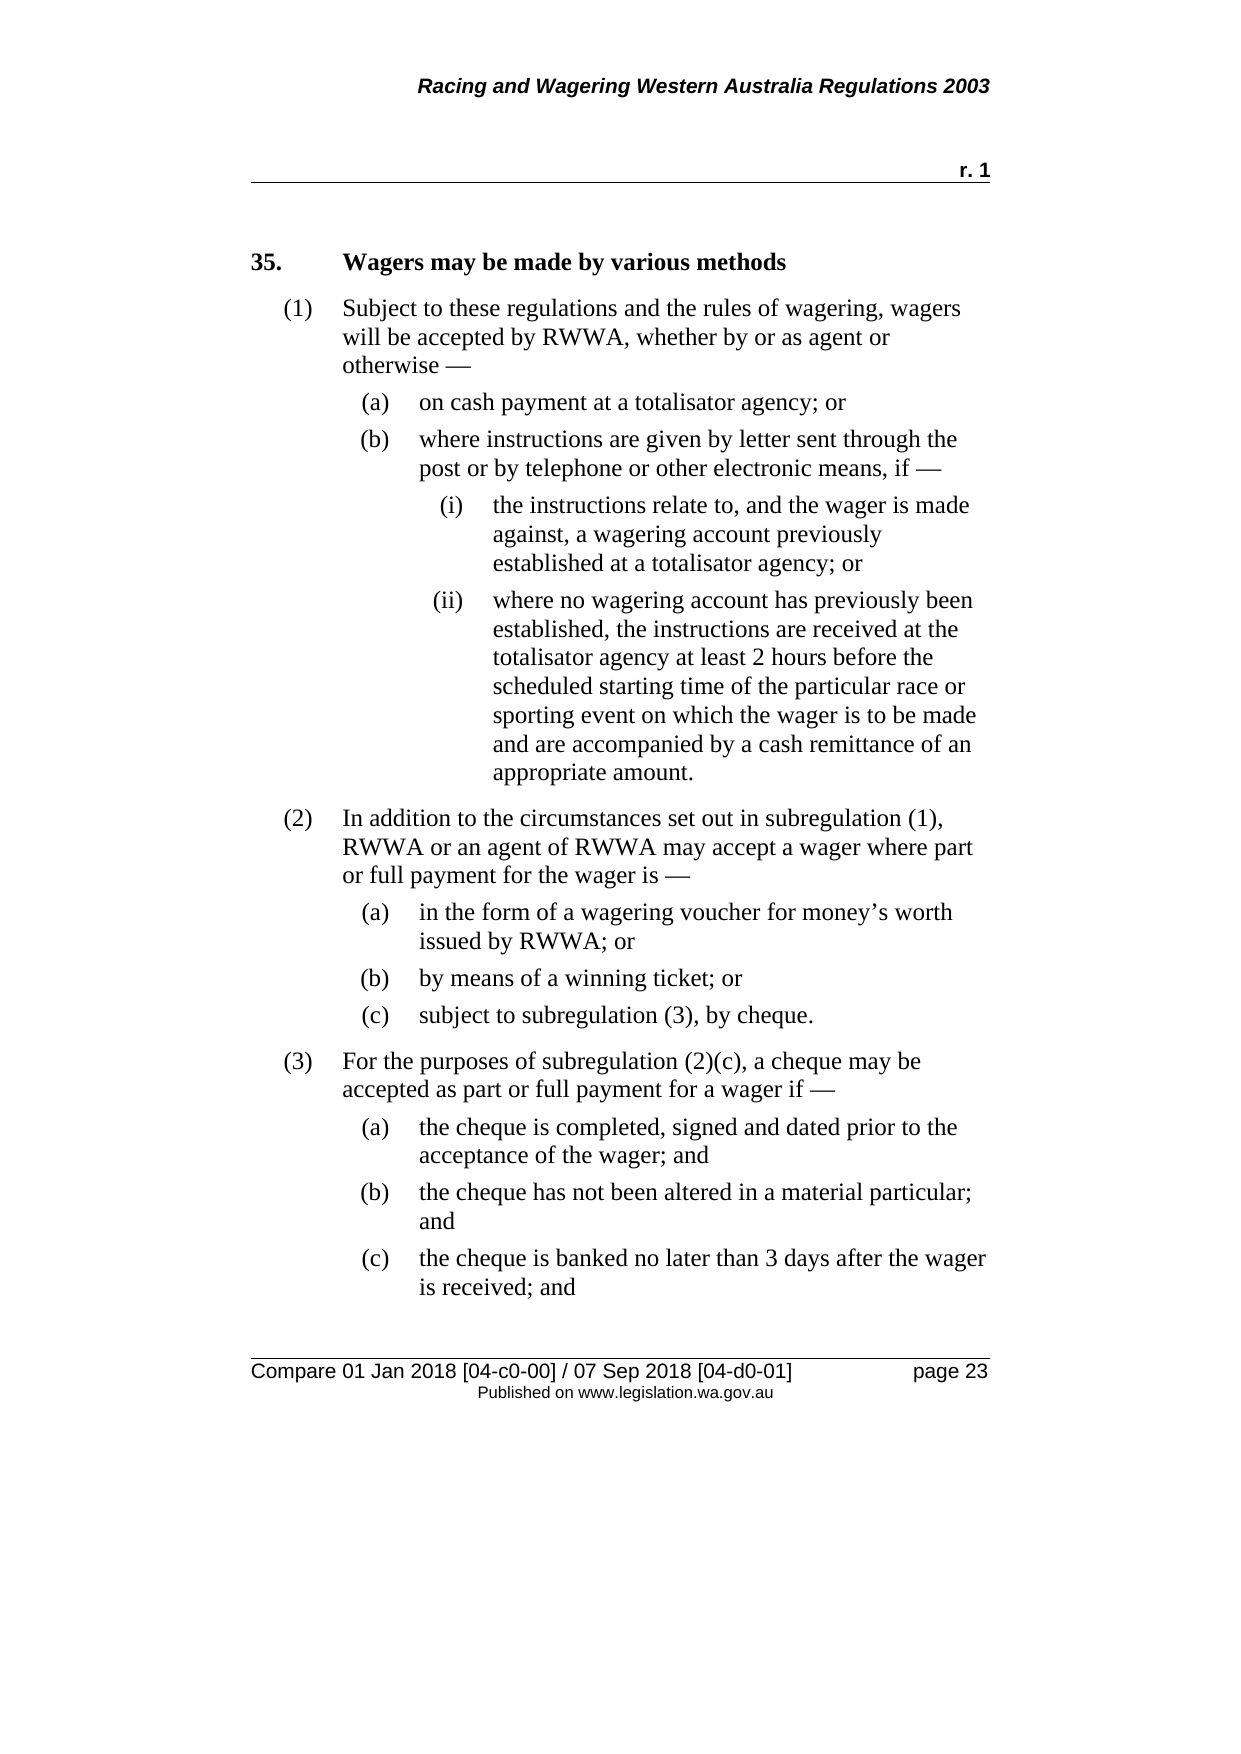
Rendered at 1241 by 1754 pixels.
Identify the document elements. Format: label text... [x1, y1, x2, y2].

text (3) For the purposes of subregulation (2)(c), a cheque may be accepted as part or full payment for a wager if — [251, 1046, 990, 1103]
text (2) In addition to the circumstances set out in subregulation (1), RWWA or an agent of RWWA may accept a wager where part or full payment for the wager is — [251, 803, 990, 889]
subtitle 35. Wagers may be made by various methods [251, 247, 990, 276]
text (1) Subject to these regulations and the rules of wagering, wagers will be accepted by RWWA, whether by or as agent or otherwise — [251, 293, 990, 379]
text (i) the instructions relate to, and the wager is made against, a wagering account previously established at a totalisator agency; or [251, 490, 990, 577]
text (b) the cheque has not been altered in a material particular; and [251, 1177, 990, 1235]
text (a) the cheque is completed, signed and dated prior to the acceptance of the wager; and [251, 1112, 990, 1169]
text (b) where instructions are given by letter sent through the post or by telephone or other electronic means, if — [251, 424, 990, 482]
text (ii) where no wagering account has previously been established, the instructions are received at the totalisator agency at least 2 hours before the scheduled starting time of the particular race or sporting event on which the wager is to be made and are accompanied by a cash remittance of an appropriate amount. [251, 585, 990, 786]
text (a) on cash payment at a totalisator agency; or [251, 387, 990, 416]
text (b) by means of a winning ticket; or [251, 963, 990, 992]
text (c) subject to subregulation (3), by cheque. [251, 1000, 990, 1029]
text (a) in the form of a wagering voucher for money’s worth issued by RWWA; or [251, 897, 990, 955]
text (c) the cheque is banked no later than 3 days after the wager is received; and [251, 1243, 990, 1301]
